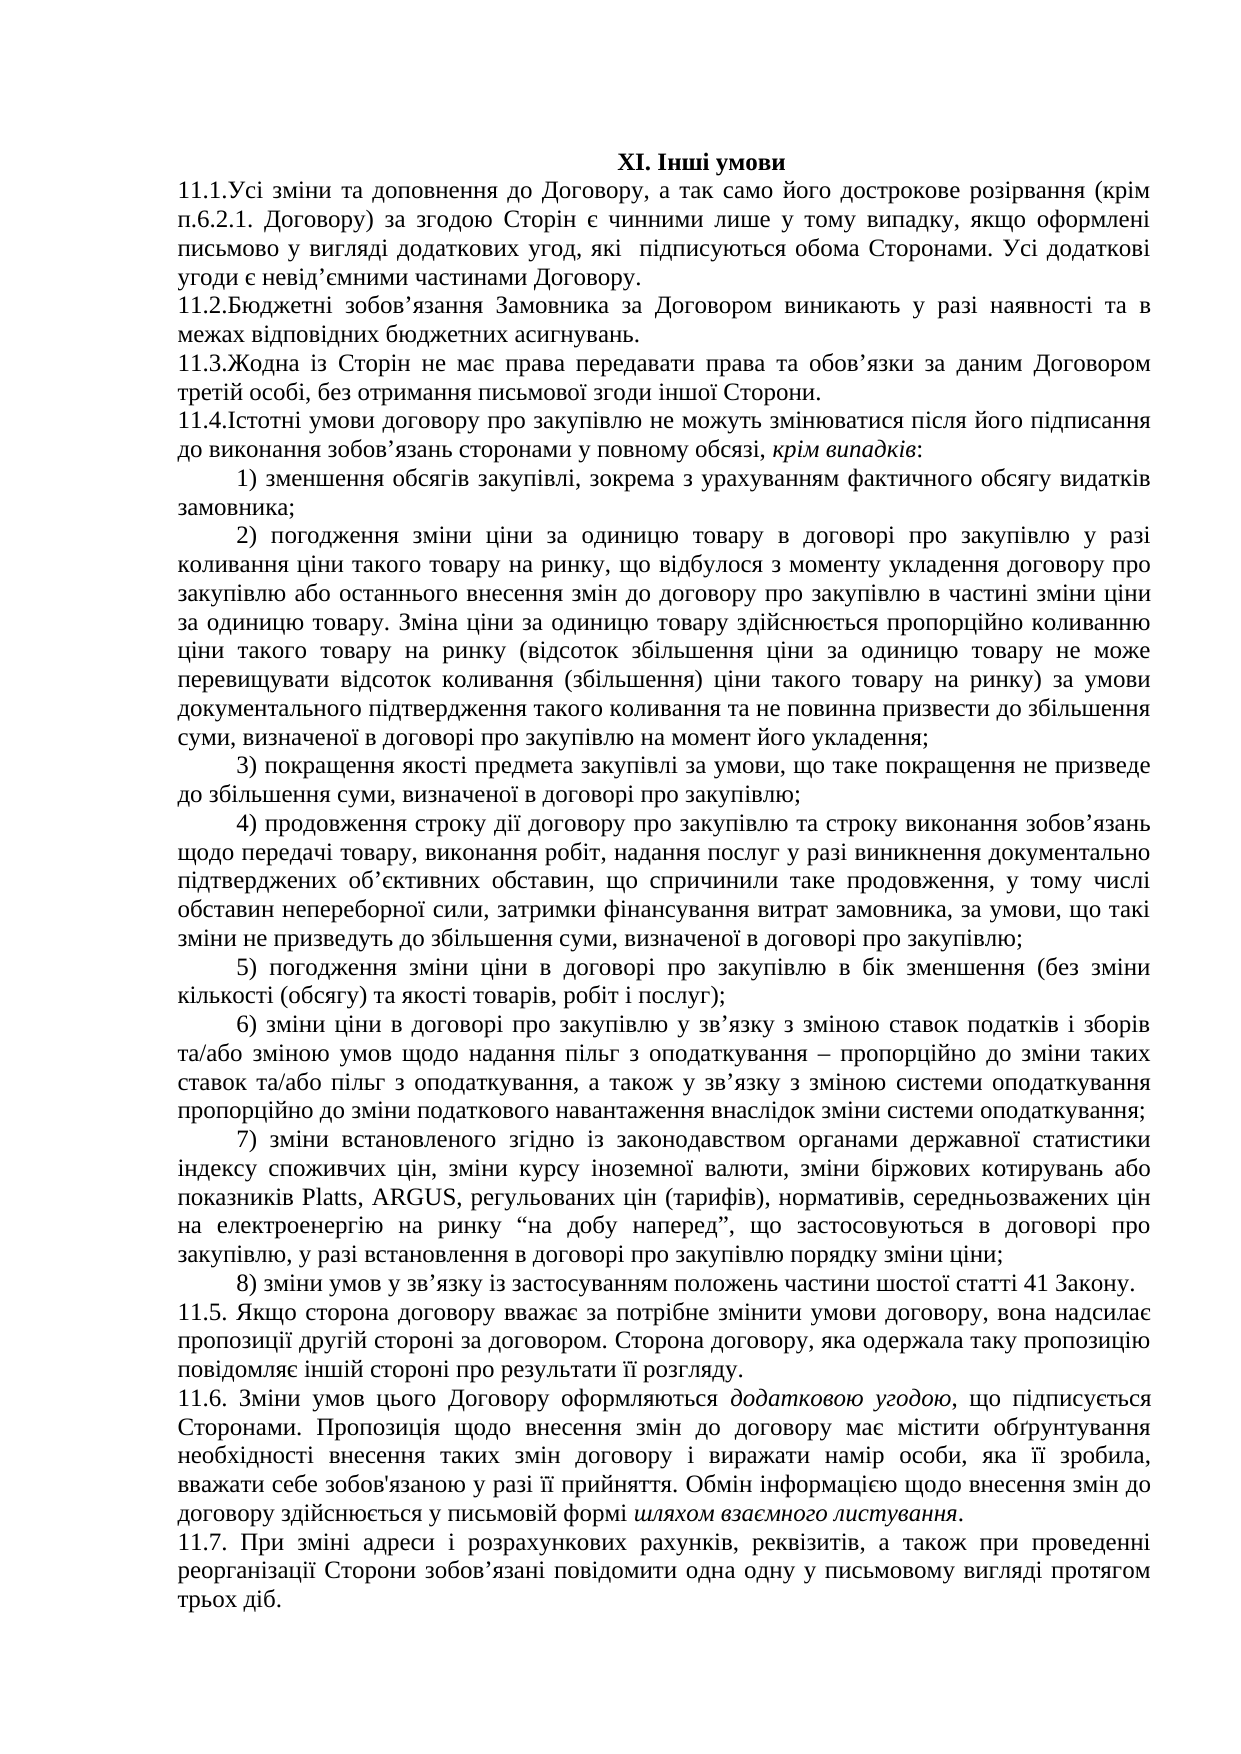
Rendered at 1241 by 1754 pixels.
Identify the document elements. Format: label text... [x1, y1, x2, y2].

text 11.5. Якщо сторона договору вважає за потрібне змінити умови договору, вона надсилає пропозиції другій стороні за договором. Сторона договору, яка одержала таку пропозицію повідомляє іншій стороні про результати її розгляду. [177, 1297, 1152, 1383]
text 11.4.Істотні умови договору про закупівлю не можуть змінюватися після його підписання до виконання зобов’язань сторонами у повному обсязі, крім випадків: [177, 406, 1152, 463]
text 11.1.Усі зміни та доповнення до Договору, а так само його дострокове розірвання (крім п.6.2.1. Договору) за згодою Сторін є чинними лише у тому випадку, якщо оформлені письмово у вигляді додаткових угод, які підписуються обома Сторонами. Усі додаткові угоди є невід’ємними частинами Договору. [177, 176, 1152, 291]
text 7) зміни встановленого згідно із законодавством органами державної статистики індексу споживчих цін, зміни курсу іноземної валюти, зміни біржових котирувань або показників Platts, ARGUS, регульованих цін (тарифів), нормативів, середньозважених цін на електроенергію на ринку “на добу наперед”, що застосовуються в договорі про закупівлю, у разі встановлення в договорі про закупівлю порядку зміни ціни; [177, 1124, 1152, 1268]
text 1) зменшення обсягів закупівлі, зокрема з урахуванням фактичного обсягу видатків замовника; [177, 463, 1152, 521]
text ХІ. Інші умови [207, 147, 1152, 176]
text 11.2.Бюджетні зобов’язання Замовника за Договором виникають у разі наявності та в межах відповідних бюджетних асигнувань. [177, 291, 1152, 348]
text 11.6. Зміни умов цього Договору оформляються додатковою угодою, що підписується Сторонами. Пропозиція щодо внесення змін до договору має містити обґрунтування необхідності внесення таких змін договору і виражати намір особи, яка її зробила, вважати себе зобов'язаною у разі її прийняття. Обмін інформацією щодо внесення змін до договору здійснюється у письмовій формі шляхом взаємного листування. [177, 1383, 1152, 1527]
text 5) погодження зміни ціни в договорі про закупівлю в бік зменшення (без зміни кількості (обсягу) та якості товарів, робіт і послуг); [177, 952, 1152, 1009]
text 11.3.Жодна із Сторін не має права передавати права та обов’язки за даним Договором третій особі, без отримання письмової згоди іншої Сторони. [177, 348, 1152, 406]
text 2) погодження зміни ціни за одиницю товару в договорі про закупівлю у разі коливання ціни такого товару на ринку, що відбулося з моменту укладення договору про закупівлю або останнього внесення змін до договору про закупівлю в частині зміни ціни за одиницю товару. Зміна ціни за одиницю товару здійснюється пропорційно коливанню ціни такого товару на ринку (відсоток збільшення ціни за одиницю товару не може перевищувати відсоток коливання (збільшення) ціни такого товару на ринку) за умови документального підтвердження такого коливання та не повинна призвести до збільшення суми, визначеної в договорі про закупівлю на момент його укладення; [177, 521, 1152, 751]
text 4) продовження строку дії договору про закупівлю та строку виконання зобов’язань щодо передачі товару, виконання робіт, надання послуг у разі виникнення документально підтверджених об’єктивних обставин, що спричинили таке продовження, у тому числі обставин непереборної сили, затримки фінансування витрат замовника, за умови, що такі зміни не призведуть до збільшення суми, визначеної в договорі про закупівлю; [177, 808, 1152, 952]
text 8) зміни умов у зв’язку із застосуванням положень частини шостої статті 41 Закону. [177, 1268, 1152, 1297]
text 11.7. При зміні адреси і розрахункових рахунків, реквізитів, а також при проведенні реорганізації Сторони зобов’язані повідомити одна одну у письмовому вигляді протягом трьох діб. [177, 1527, 1152, 1613]
text 3) покращення якості предмета закупівлі за умови, що таке покращення не призведе до збільшення суми, визначеної в договорі про закупівлю; [177, 751, 1152, 808]
text 6) зміни ціни в договорі про закупівлю у зв’язку з зміною ставок податків і зборів та/або зміною умов щодо надання пільг з оподаткування – пропорційно до зміни таких ставок та/або пільг з оподаткування, а також у зв’язку з зміною системи оподаткування пропорційно до зміни податкового навантаження внаслідок зміни системи оподаткування; [177, 1009, 1152, 1124]
